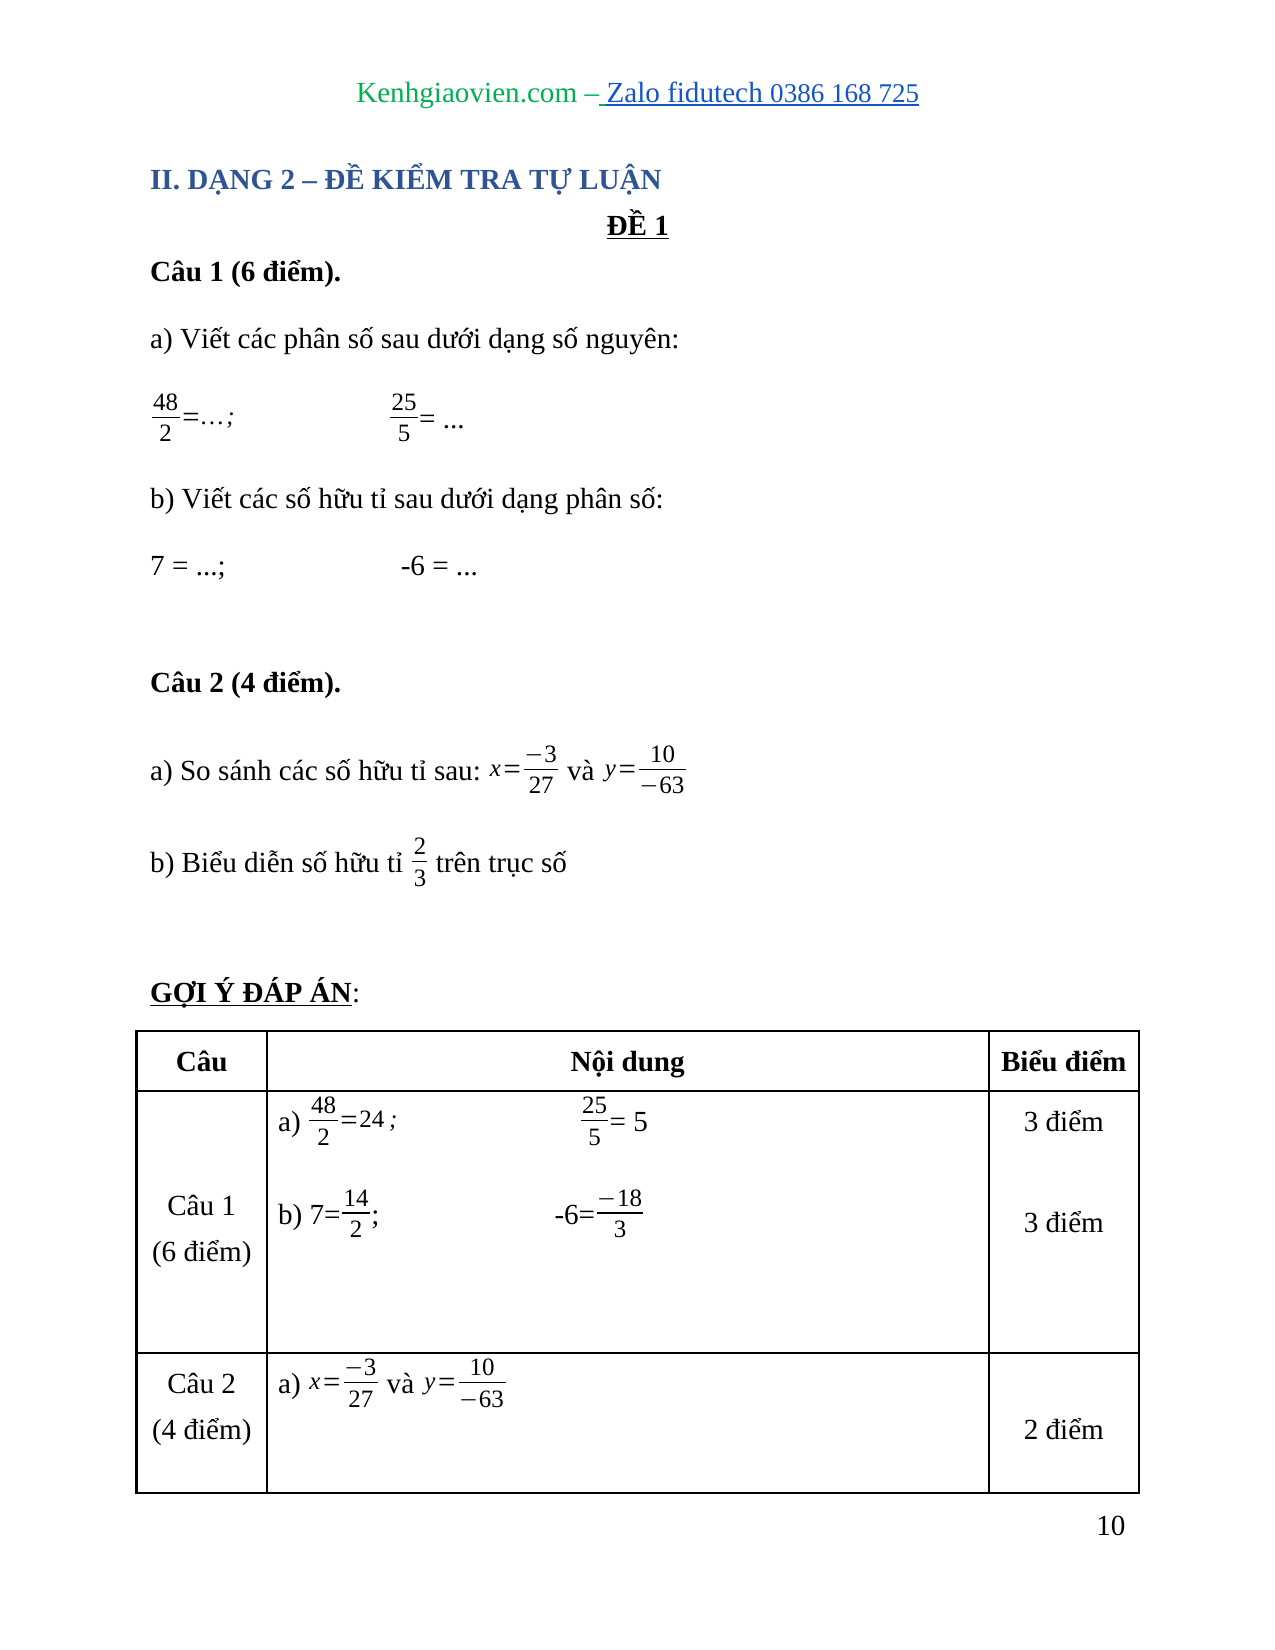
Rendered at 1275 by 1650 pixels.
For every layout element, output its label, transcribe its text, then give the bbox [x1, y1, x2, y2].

text = ... [150, 388, 1125, 447]
text ĐỀ 1 [150, 208, 1125, 242]
table_cell 3 điểm 3 điểm [990, 1092, 1138, 1352]
table_cell Câu 2 (4 điểm) [138, 1354, 266, 1492]
text b) Viết các số hữu tỉ sau dưới dạng phân số: [150, 481, 1125, 514]
text a) So sánh các số hữu tỉ sau: và [150, 741, 1125, 799]
table_cell 2 điểm 2 điểm [990, 1354, 1138, 1492]
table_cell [268, 1354, 988, 1492]
text Câu 1 (6 điểm). [150, 254, 1125, 288]
table_cell a) = 5 b) 7=; -6= [268, 1092, 988, 1352]
table_header Nội dung [268, 1032, 988, 1090]
text II. DẠNG 2 – ĐỀ KIỂM TRA TỰ LUẬN [150, 162, 1125, 196]
text b) Biểu diễn số hữu tỉ trên trục số [150, 833, 1125, 892]
table_cell Câu 1 (6 điểm) [138, 1092, 266, 1352]
text GỢI Ý ĐÁP ÁN: [150, 976, 1125, 1009]
text 7 = ...; -6 = ... [150, 548, 1125, 581]
table_header Câu [138, 1032, 266, 1090]
table_header Biểu điểm [990, 1032, 1138, 1090]
text a) Viết các phân số sau dưới dạng số nguyên: [150, 322, 1125, 355]
text Câu 2 (4 điểm). [150, 665, 1125, 699]
